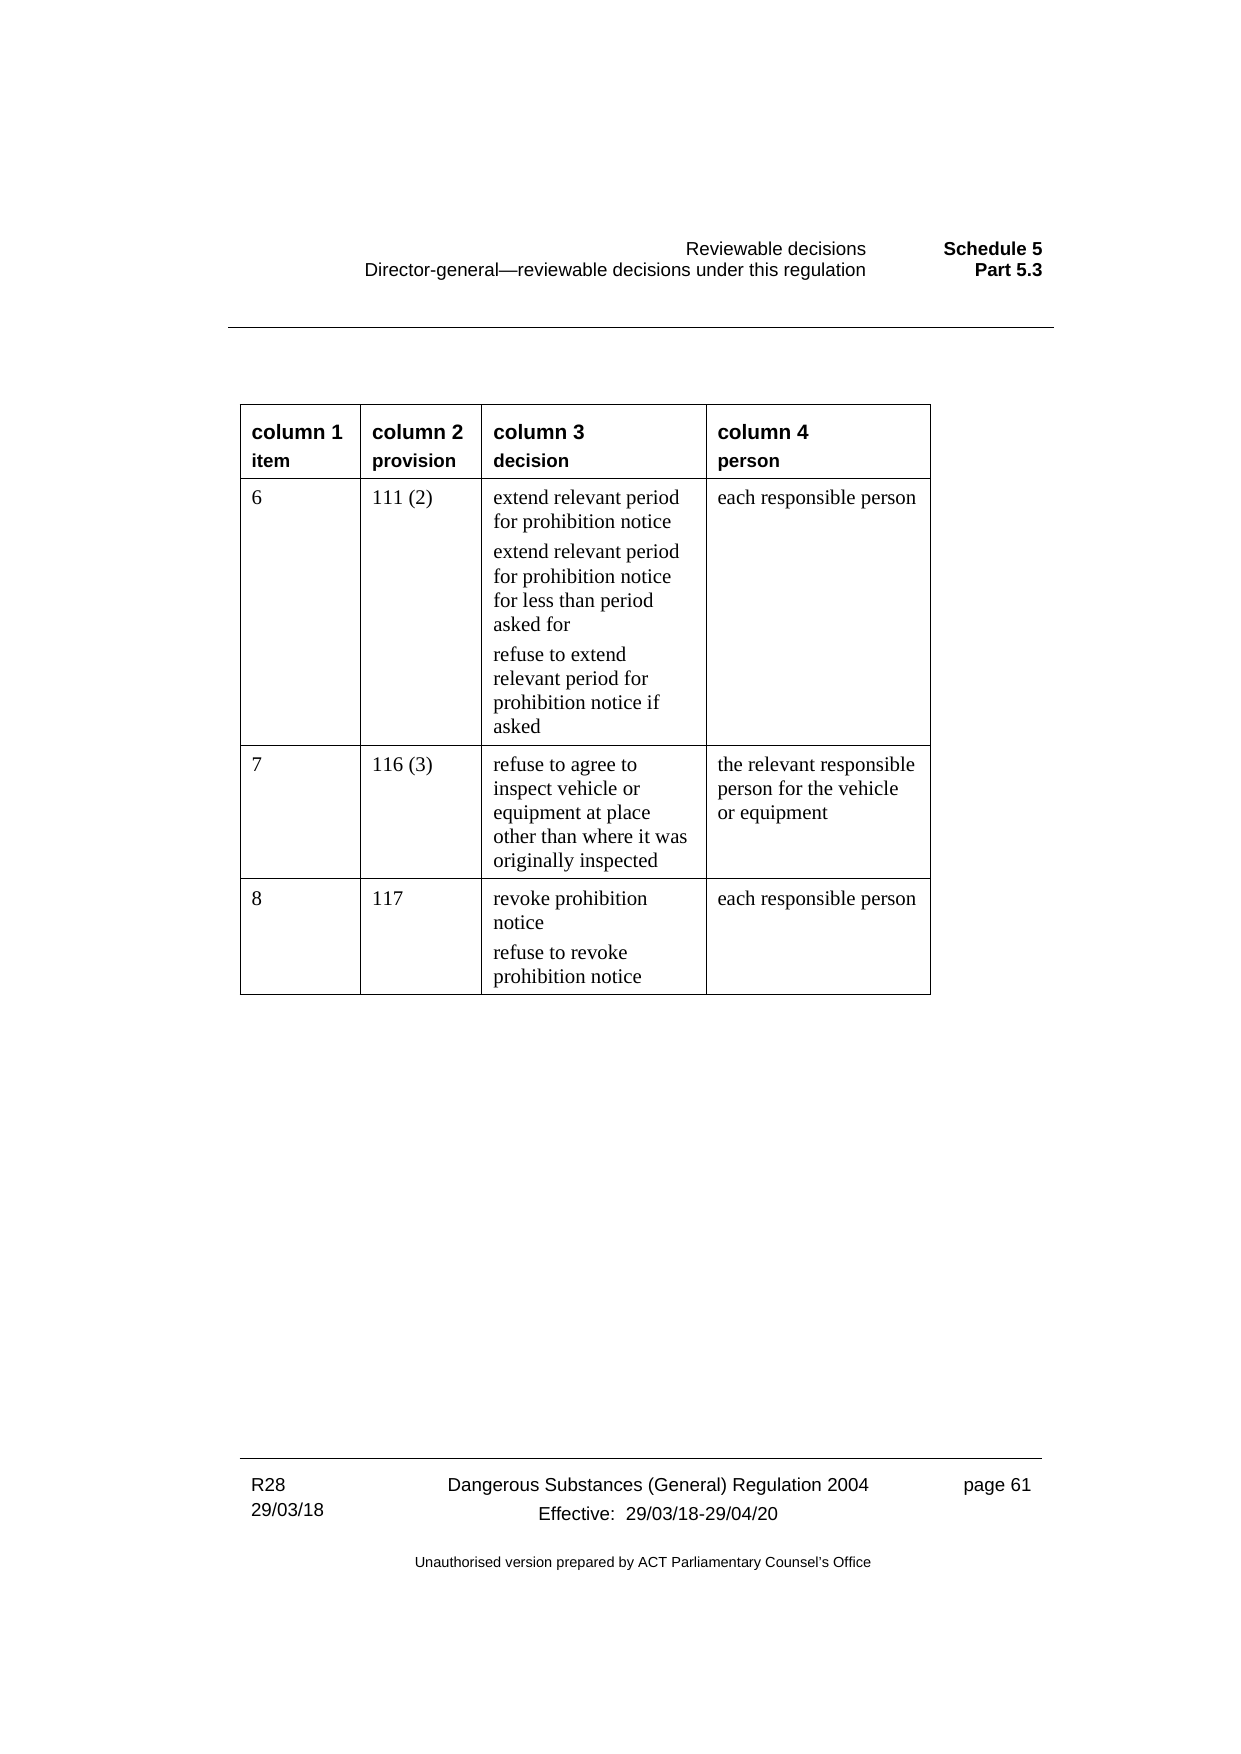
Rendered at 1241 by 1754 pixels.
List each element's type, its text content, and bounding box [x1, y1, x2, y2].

table_header column 3 decision [482, 405, 706, 478]
table_cell 117 [361, 879, 481, 994]
table_header column 4 person [707, 405, 930, 478]
table_header column 2 provision [361, 405, 481, 478]
table_cell 8 [241, 879, 360, 994]
table_cell each responsible person [707, 479, 930, 744]
table_cell extend relevant period for prohibition notice extend relevant period for prohibition notice for less than period asked for refuse to extend relevant period for prohibition notice if asked [482, 479, 706, 744]
table_cell 116 (3) [361, 746, 481, 878]
table_cell 7 [241, 746, 360, 878]
table_cell refuse to agree to inspect vehicle or equipment at place other than where it was originally inspected [482, 746, 706, 878]
table_cell each responsible person [707, 879, 930, 994]
table_cell 6 [241, 479, 360, 744]
table_cell the relevant responsible person for the vehicle or equipment [707, 746, 930, 878]
table_header column 1 item [241, 405, 360, 478]
table_cell 111 (2) [361, 479, 481, 744]
table_cell revoke prohibition notice refuse to revoke prohibition notice [482, 879, 706, 994]
